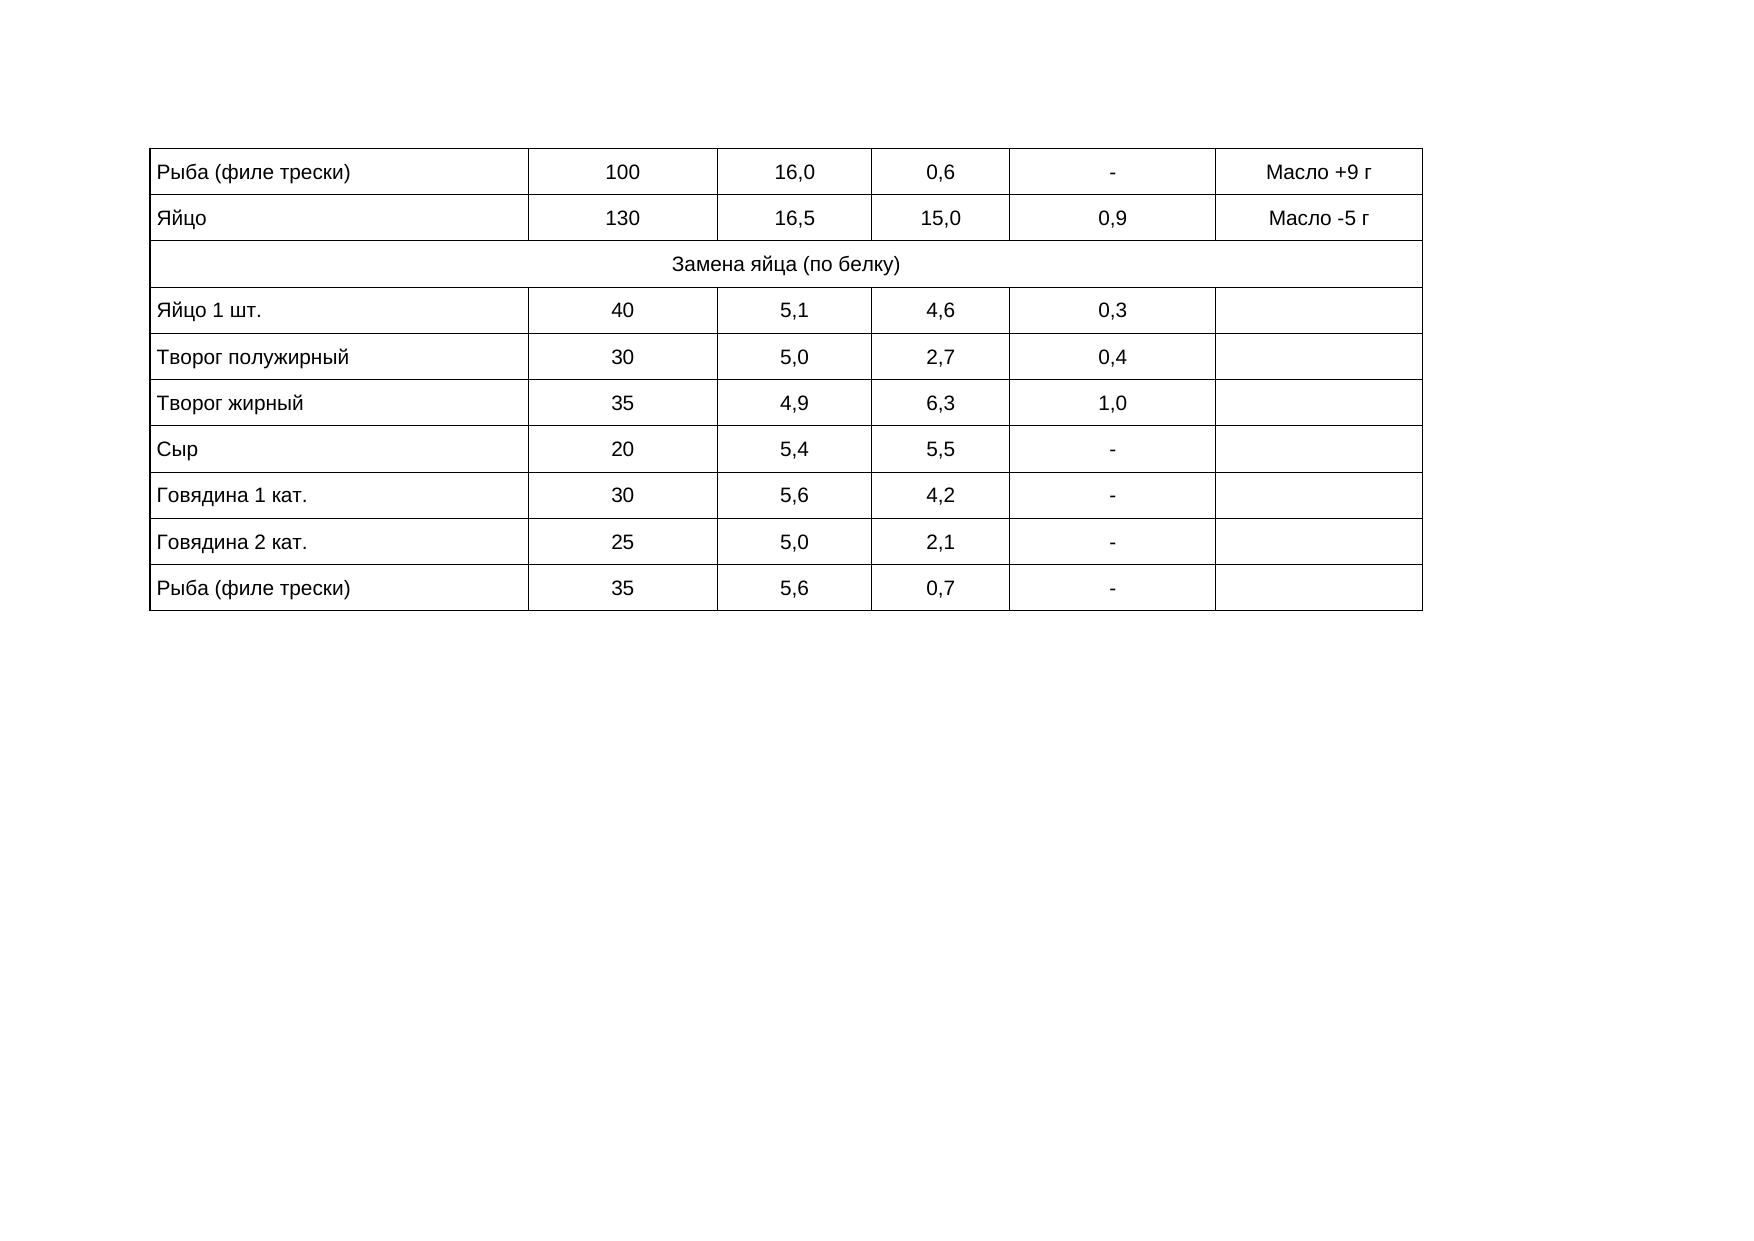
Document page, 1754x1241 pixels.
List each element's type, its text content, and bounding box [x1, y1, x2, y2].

table_cell Масло +9 г [1216, 149, 1422, 194]
table_cell 5,0 [718, 519, 871, 564]
table_cell 0,4 [1010, 334, 1215, 379]
table_cell Замена яйца (по белку) [151, 241, 1422, 287]
table_cell 0,7 [872, 565, 1009, 610]
table_cell [1216, 565, 1422, 610]
table_cell Говядина 2 кат. [151, 519, 528, 564]
table_cell - [1010, 519, 1215, 564]
table_cell 4,2 [872, 473, 1009, 518]
table_cell Яйцо 1 шт. [151, 288, 528, 333]
table_cell 40 [529, 288, 717, 333]
table_cell 16,0 [718, 149, 871, 194]
table_cell 0,3 [1010, 288, 1215, 333]
table_cell 0,6 [872, 149, 1009, 194]
table_cell - [1010, 426, 1215, 472]
table_cell 130 [529, 195, 717, 240]
table_cell [1216, 334, 1422, 379]
table_cell 100 [529, 149, 717, 194]
table_cell 2,1 [872, 519, 1009, 564]
table_cell 30 [529, 334, 717, 379]
table_cell [1216, 519, 1422, 564]
table_cell [1216, 473, 1422, 518]
table_cell Творог жирный [151, 380, 528, 425]
table_cell Сыр [151, 426, 528, 472]
table_cell Рыба (филе трески) [151, 149, 528, 194]
table_cell - [1010, 473, 1215, 518]
table_cell [1216, 380, 1422, 425]
table_cell 5,6 [718, 473, 871, 518]
table_cell Творог полужирный [151, 334, 528, 379]
table_cell 2,7 [872, 334, 1009, 379]
table_cell 5,0 [718, 334, 871, 379]
table_cell - [1010, 565, 1215, 610]
table_cell 4,6 [872, 288, 1009, 333]
table_cell Масло -5 г [1216, 195, 1422, 240]
table_cell 35 [529, 380, 717, 425]
table_cell Говядина 1 кат. [151, 473, 528, 518]
table_cell 5,1 [718, 288, 871, 333]
table_cell - [1010, 149, 1215, 194]
table_cell 25 [529, 519, 717, 564]
table_cell 30 [529, 473, 717, 518]
table_cell 15,0 [872, 195, 1009, 240]
table_cell 6,3 [872, 380, 1009, 425]
table_cell Рыба (филе трески) [151, 565, 528, 610]
table_cell Яйцо [151, 195, 528, 240]
table_cell 35 [529, 565, 717, 610]
table_cell 4,9 [718, 380, 871, 425]
table_cell 5,5 [872, 426, 1009, 472]
table_cell [1216, 288, 1422, 333]
table_cell 1,0 [1010, 380, 1215, 425]
table_cell [1216, 426, 1422, 472]
table_cell 0,9 [1010, 195, 1215, 240]
table_cell 5,4 [718, 426, 871, 472]
table_cell 20 [529, 426, 717, 472]
table_cell 5,6 [718, 565, 871, 610]
table_cell 16,5 [718, 195, 871, 240]
